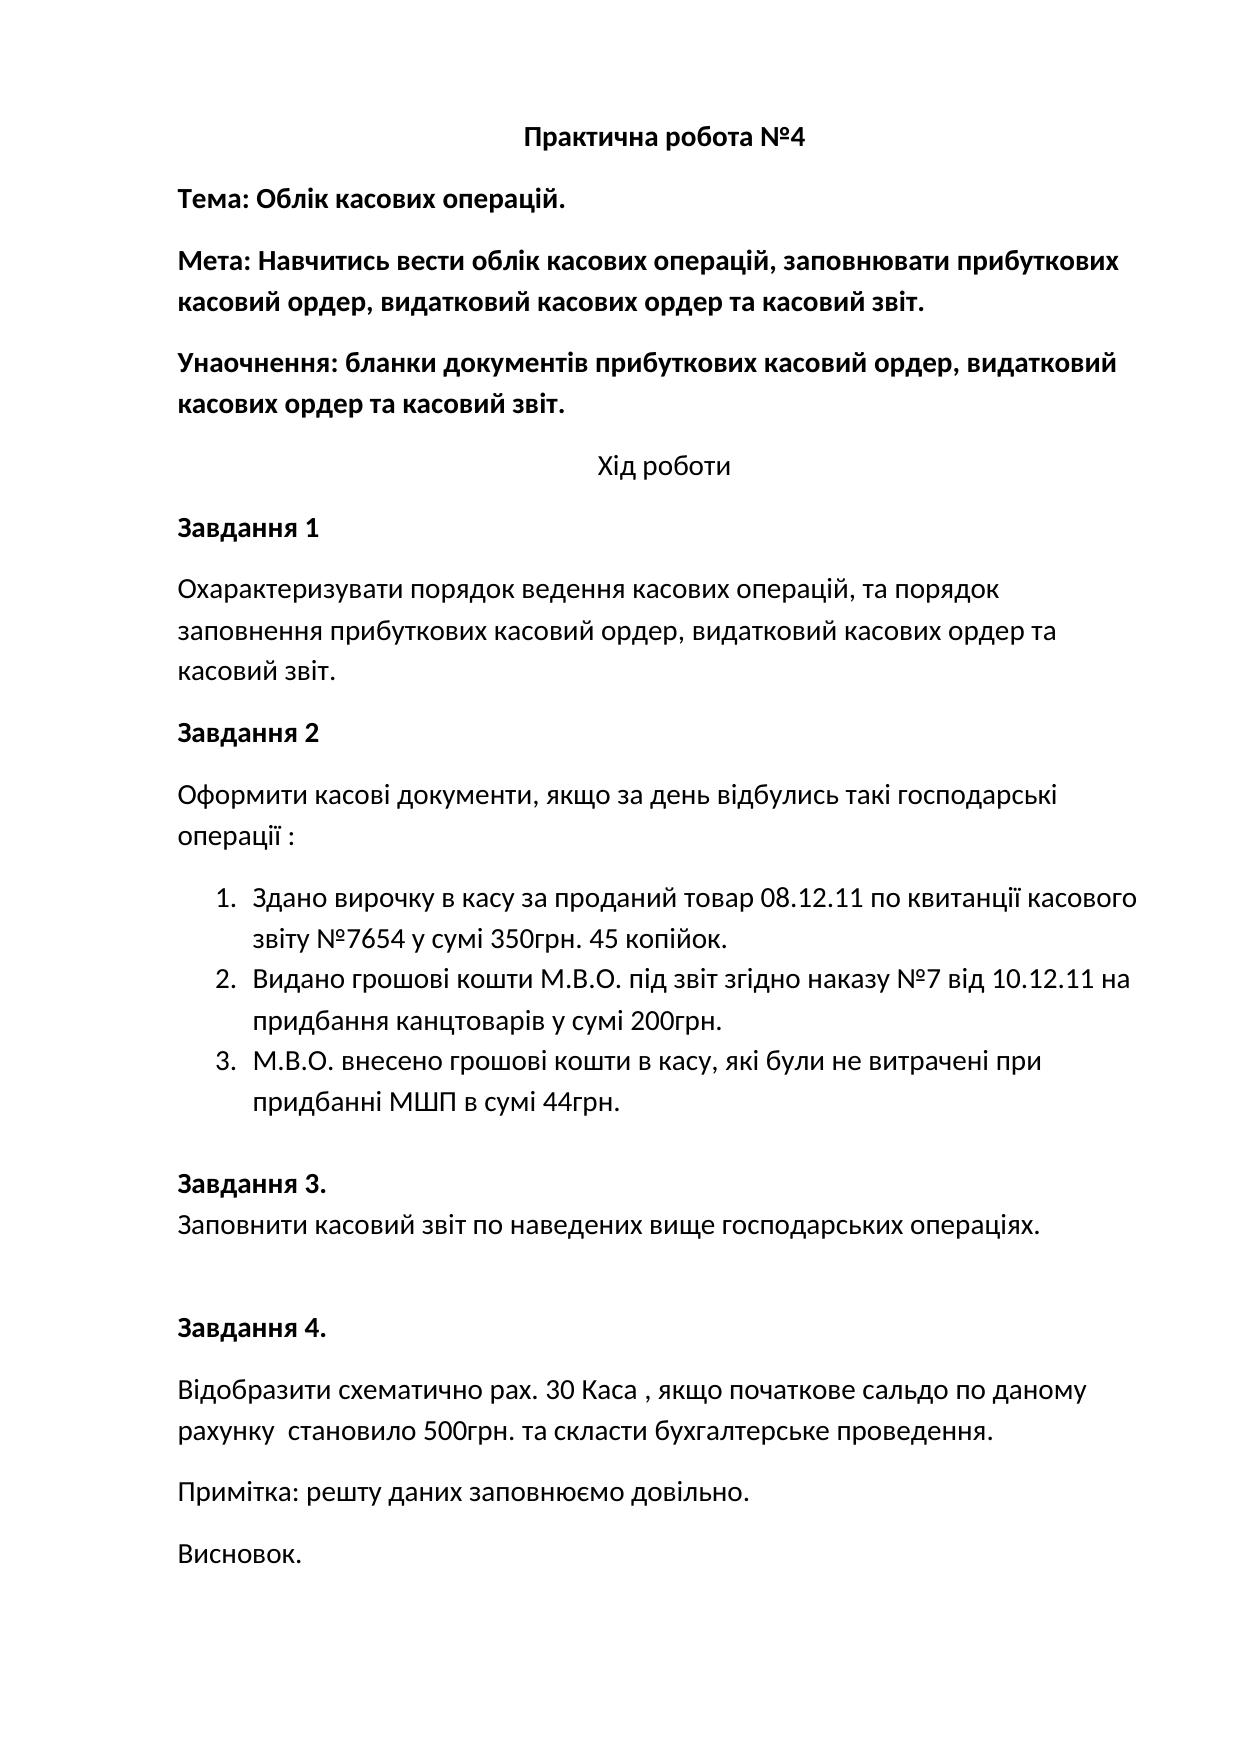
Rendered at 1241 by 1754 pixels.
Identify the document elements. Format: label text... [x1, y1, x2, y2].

text Висновок. [177, 1535, 1152, 1571]
text Оформити касові документи, якщо за день відбулись такі господарські операції : [177, 776, 1152, 853]
text Охарактеризувати порядок ведення касових операцій, та порядок заповнення прибуткових касовий ордер, видатковий касових ордер та касовий звіт. [177, 571, 1152, 688]
text Унаочнення: бланки документів прибуткових касовий ордер, видатковий касових ордер та касовий звіт. [177, 344, 1152, 421]
text Відобразити схематично рах. 30 Каса , якщо початкове сальдо по даному рахунку становило 500грн. та скласти бухгалтерське проведення. [177, 1371, 1152, 1447]
text Практична робота №4 [177, 118, 1152, 154]
list Здано вирочку в касу за проданий товар 08.12.11 по квитанції касового звіту №7654 у сумі 350грн. 45 копійок. [215, 879, 1152, 955]
text Примітка: решту даних заповнюємо довільно. [177, 1473, 1152, 1509]
list Заповнити касовий звіт по наведених вище господарських операціях. [177, 1206, 1152, 1242]
text Завдання 1 [177, 509, 1152, 544]
text Завдання 4. [177, 1309, 1152, 1344]
list Завдання 3. [177, 1165, 1152, 1201]
text Мета: Навчитись вести облік касових операцій, заповнювати прибуткових касовий ордер, видатковий касових ордер та касовий звіт. [177, 242, 1152, 318]
list Видано грошові кошти М.В.О. під звіт згідно наказу №7 від 10.12.11 на придбання канцтоварів у сумі 200грн. [215, 961, 1152, 1037]
text Хід роботи [177, 447, 1152, 483]
text Завдання 2 [177, 714, 1152, 750]
list М.В.О. внесено грошові кошти в касу, які були не витрачені при придбанні МШП в сумі 44грн. [215, 1042, 1152, 1119]
text Тема: Облік касових операцій. [177, 180, 1152, 216]
